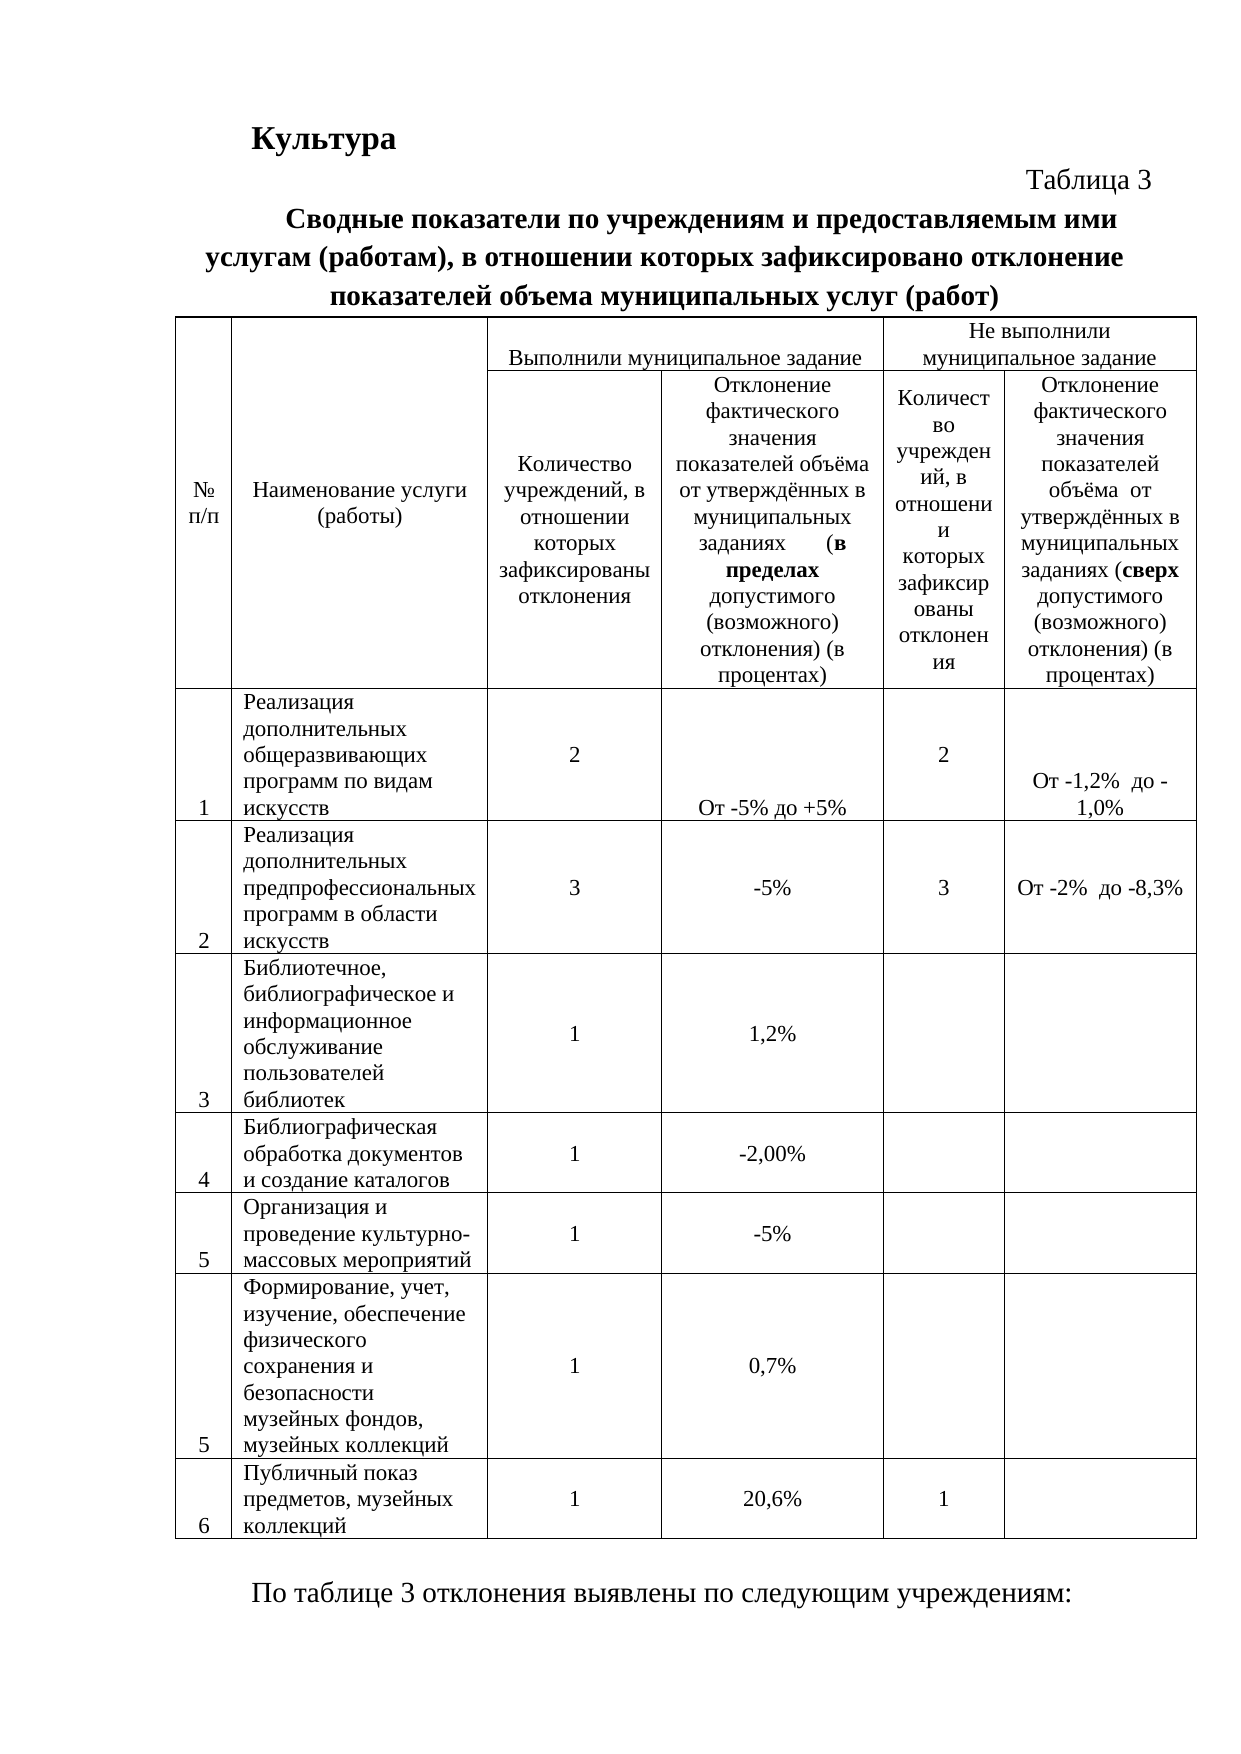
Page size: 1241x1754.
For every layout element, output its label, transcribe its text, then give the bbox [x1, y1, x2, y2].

table_header № п/п [176, 318, 231, 687]
table_cell 1 [176, 689, 231, 820]
table_cell 2 [176, 821, 231, 953]
table_cell 3 [488, 821, 661, 953]
table_cell 1,2% [662, 954, 883, 1112]
table_cell 2 [884, 689, 1004, 820]
table_cell 3 [176, 954, 231, 1112]
table_header Не выполнили муниципальное задание [884, 318, 1196, 370]
table_cell [884, 1113, 1004, 1192]
table_cell 1 [488, 1274, 661, 1458]
table_cell 0,7% [662, 1274, 883, 1458]
table_cell Библиотечное, библиографическое и информационное обслуживание пользователей библиотек [232, 954, 487, 1112]
table_cell Отклонение фактического значения показателей объёма от утверждённых в муниципальных заданиях (в пределах допустимого (возможного) отклонения) (в процентах) [662, 371, 883, 687]
table_cell -5% [662, 1193, 883, 1272]
table_cell От -5% до +5% [662, 689, 883, 820]
table_cell [1005, 1459, 1196, 1538]
text Культура [177, 118, 1152, 156]
text Сводные показатели по учреждениям и предоставляемым ими услугам (работам), в отношении которых зафиксировано отклонение показателей объема муниципальных услуг (работ) [177, 201, 1152, 311]
table_cell -5% [662, 821, 883, 953]
table_cell 3 [884, 821, 1004, 953]
table_cell 20,6% [662, 1459, 883, 1538]
table_cell Реализация дополнительных предпрофессиональных программ в области искусств [232, 821, 487, 953]
table_cell [884, 1193, 1004, 1272]
table_cell Публичный показ предметов, музейных коллекций [232, 1459, 487, 1538]
table_cell [1005, 1113, 1196, 1192]
table_cell Количество учреждений, в отношении которых зафиксированы отклонения [488, 371, 661, 687]
table_cell Отклонение фактического значения показателей объёма от утверждённых в муниципальных заданиях (сверх допустимого (возможного) отклонения) (в процентах) [1005, 371, 1196, 687]
table_cell [1005, 1274, 1196, 1458]
table_cell Реализация дополнительных общеразвивающих программ по видам искусств [232, 689, 487, 820]
table_cell 1 [488, 1193, 661, 1272]
table_cell 1 [488, 1113, 661, 1192]
table_cell Формирование, учет, изучение, обеспечение физического сохранения и безопасности музейных фондов, музейных коллекций [232, 1274, 487, 1458]
table_cell 4 [176, 1113, 231, 1192]
table_cell 6 [176, 1459, 231, 1538]
table_cell [884, 954, 1004, 1112]
table_cell Количество учреждений, в отношении которых зафиксированы отклонения [884, 371, 1004, 687]
table_cell 1 [488, 1459, 661, 1538]
table_cell -2,00% [662, 1113, 883, 1192]
table_cell От -1,2% до -1,0% [1005, 689, 1196, 820]
table_cell 1 [488, 954, 661, 1112]
table_cell [1005, 1193, 1196, 1272]
table_cell 2 [488, 689, 661, 820]
text Таблица 3 [177, 162, 1152, 196]
table_cell От -2% до -8,3% [1005, 821, 1196, 953]
table_header Выполнили муниципальное задание [488, 318, 883, 370]
table_cell Организация и проведение культурно-массовых мероприятий [232, 1193, 487, 1272]
table_cell [1005, 954, 1196, 1112]
table_cell Библиографическая обработка документов и создание каталогов [232, 1113, 487, 1192]
text По таблице 3 отклонения выявлены по следующим учреждениям: [177, 1575, 1152, 1608]
table_cell 1 [884, 1459, 1004, 1538]
table_cell [884, 1274, 1004, 1458]
table_cell 5 [176, 1193, 231, 1272]
table_cell 5 [176, 1274, 231, 1458]
table_header Наименование услуги (работы) [232, 318, 487, 687]
